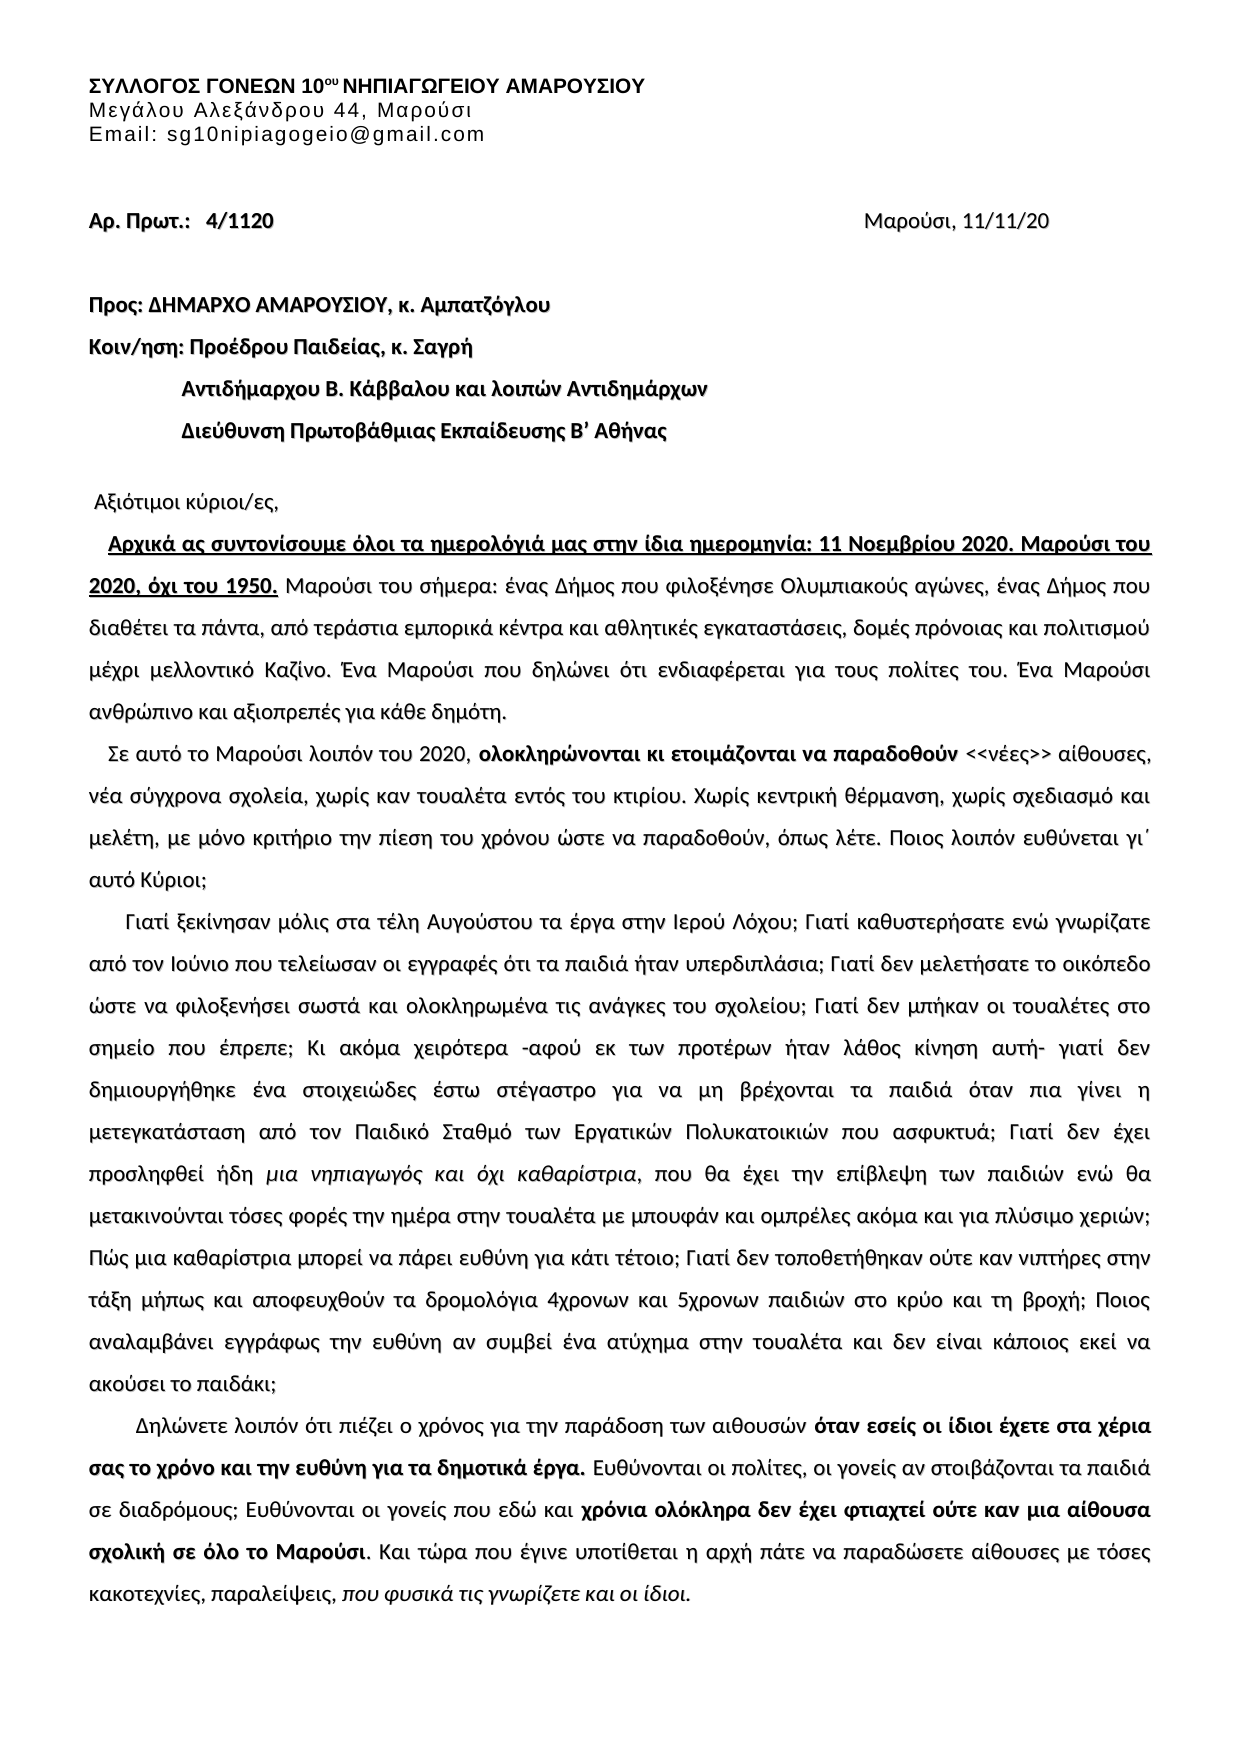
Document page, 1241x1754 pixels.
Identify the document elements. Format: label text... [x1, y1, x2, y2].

text Αντιδήμαρχου Β. Κάββαλου και λοιπών Αντιδημάρχων [89, 374, 1152, 402]
text Αξιότιμοι κύριοι/ες, [89, 487, 1152, 515]
text Αρ. Πρωτ.: 4/1120 Μαρούσι, 11/11/20 [89, 206, 1152, 234]
text Διεύθυνση Πρωτοβάθμιας Εκπαίδευσης Β’ Αθήνας [89, 416, 1152, 444]
text Σε αυτό το Μαρούσι λοιπόν του 2020, ολοκληρώνονται κι ετοιμάζονται να παραδοθούν <<νέες>> αίθουσες, νέα σύγχρονα σχολεία, χωρίς καν τουαλέτα εντός του κτιρίου. Χωρίς κεντρική θέρμανση, χωρίς σχεδιασμό και μελέτη, με μόνο κριτήριο την πίεση του χρόνου ώστε να παραδοθούν, όπως λέτε. Ποιος λοιπόν ευθύνεται γι΄ αυτό Κύριοι; [89, 739, 1152, 893]
text Κοιν/ηση: Προέδρου Παιδείας, κ. Σαγρή [89, 332, 1152, 360]
text Γιατί ξεκίνησαν μόλις στα τέλη Αυγούστου τα έργα στην Ιερού Λόχου; Γιατί καθυστερήσατε ενώ γνωρίζατε από τον Ιούνιο που τελείωσαν οι εγγραφές ότι τα παιδιά ήταν υπερδιπλάσια; Γιατί δεν μελετήσατε το οικόπεδο ώστε να φιλοξενήσει σωστά και ολοκληρωμένα τις ανάγκες του σχολείου; Γιατί δεν μπήκαν οι τουαλέτες στο σημείο που έπρεπε; Κι ακόμα χειρότερα -αφού εκ των προτέρων ήταν λάθος κίνηση αυτή- γιατί δεν δημιουργήθηκε ένα στοιχειώδες έστω στέγαστρο για να μη βρέχονται τα παιδιά όταν πια γίνει η μετεγκατάσταση από τον Παιδικό Σταθμό των Εργατικών Πολυκατοικιών που ασφυκτυά; Γιατί δεν έχει προσληφθεί ήδη μια νηπιαγωγός και όχι καθαρίστρια, που θα έχει την επίβλεψη των παιδιών ενώ θα μετακινούνται τόσες φορές την ημέρα στην τουαλέτα με μπουφάν και ομπρέλες ακόμα και για πλύσιμο χεριών; Πώς μια καθαρίστρια μπορεί να πάρει ευθύνη για κάτι τέτοιο; Γιατί δεν τοποθετήθηκαν ούτε καν νιπτήρες στην τάξη μήπως και αποφευχθούν τα δρομολόγια 4χρονων και 5χρονων παιδιών στο κρύο και τη βροχή; Ποιος αναλαμβάνει εγγράφως την ευθύνη αν συμβεί ένα ατύχημα στην τουαλέτα και δεν είναι κάποιος εκεί να ακούσει το παιδάκι; [89, 907, 1152, 1397]
text Αρχικά ας συντονίσουμε όλοι τα ημερολόγιά μας στην ίδια ημερομηνία: 11 Νοεμβρίου 2020. Μαρούσι του 2020, όχι του 1950. Μαρούσι του σήμερα: ένας Δήμος που φιλοξένησε Ολυμπιακούς αγώνες, ένας Δήμος που διαθέτει τα πάντα, από τεράστια εμπορικά κέντρα και αθλητικές εγκαταστάσεις, δομές πρόνοιας και πολιτισμού μέχρι μελλοντικό Καζίνο. Ένα Μαρούσι που δηλώνει ότι ενδιαφέρεται για τους πολίτες του. Ένα Μαρούσι ανθρώπινο και αξιοπρεπές για κάθε δημότη. [89, 529, 1152, 725]
text Προς: ΔΗΜΑΡΧΟ ΑΜΑΡΟΥΣΙΟΥ, κ. Αμπατζόγλου [89, 290, 1152, 318]
text Δηλώνετε λοιπόν ότι πιέζει ο χρόνος για την παράδοση των αιθουσών όταν εσείς οι ίδιοι έχετε στα χέρια σας το χρόνο και την ευθύνη για τα δημοτικά έργα. Ευθύνονται οι πολίτες, οι γονείς αν στοιβάζονται τα παιδιά σε διαδρόμους; Ευθύνονται οι γονείς που εδώ και χρόνια ολόκληρα δεν έχει φτιαχτεί ούτε καν μια αίθουσα σχολική σε όλο το Μαρούσι. Και τώρα που έγινε υποτίθεται η αρχή πάτε να παραδώσετε αίθουσες με τόσες κακοτεχνίες, παραλείψεις, που φυσικά τις γνωρίζετε και οι ίδιοι. [89, 1411, 1152, 1607]
